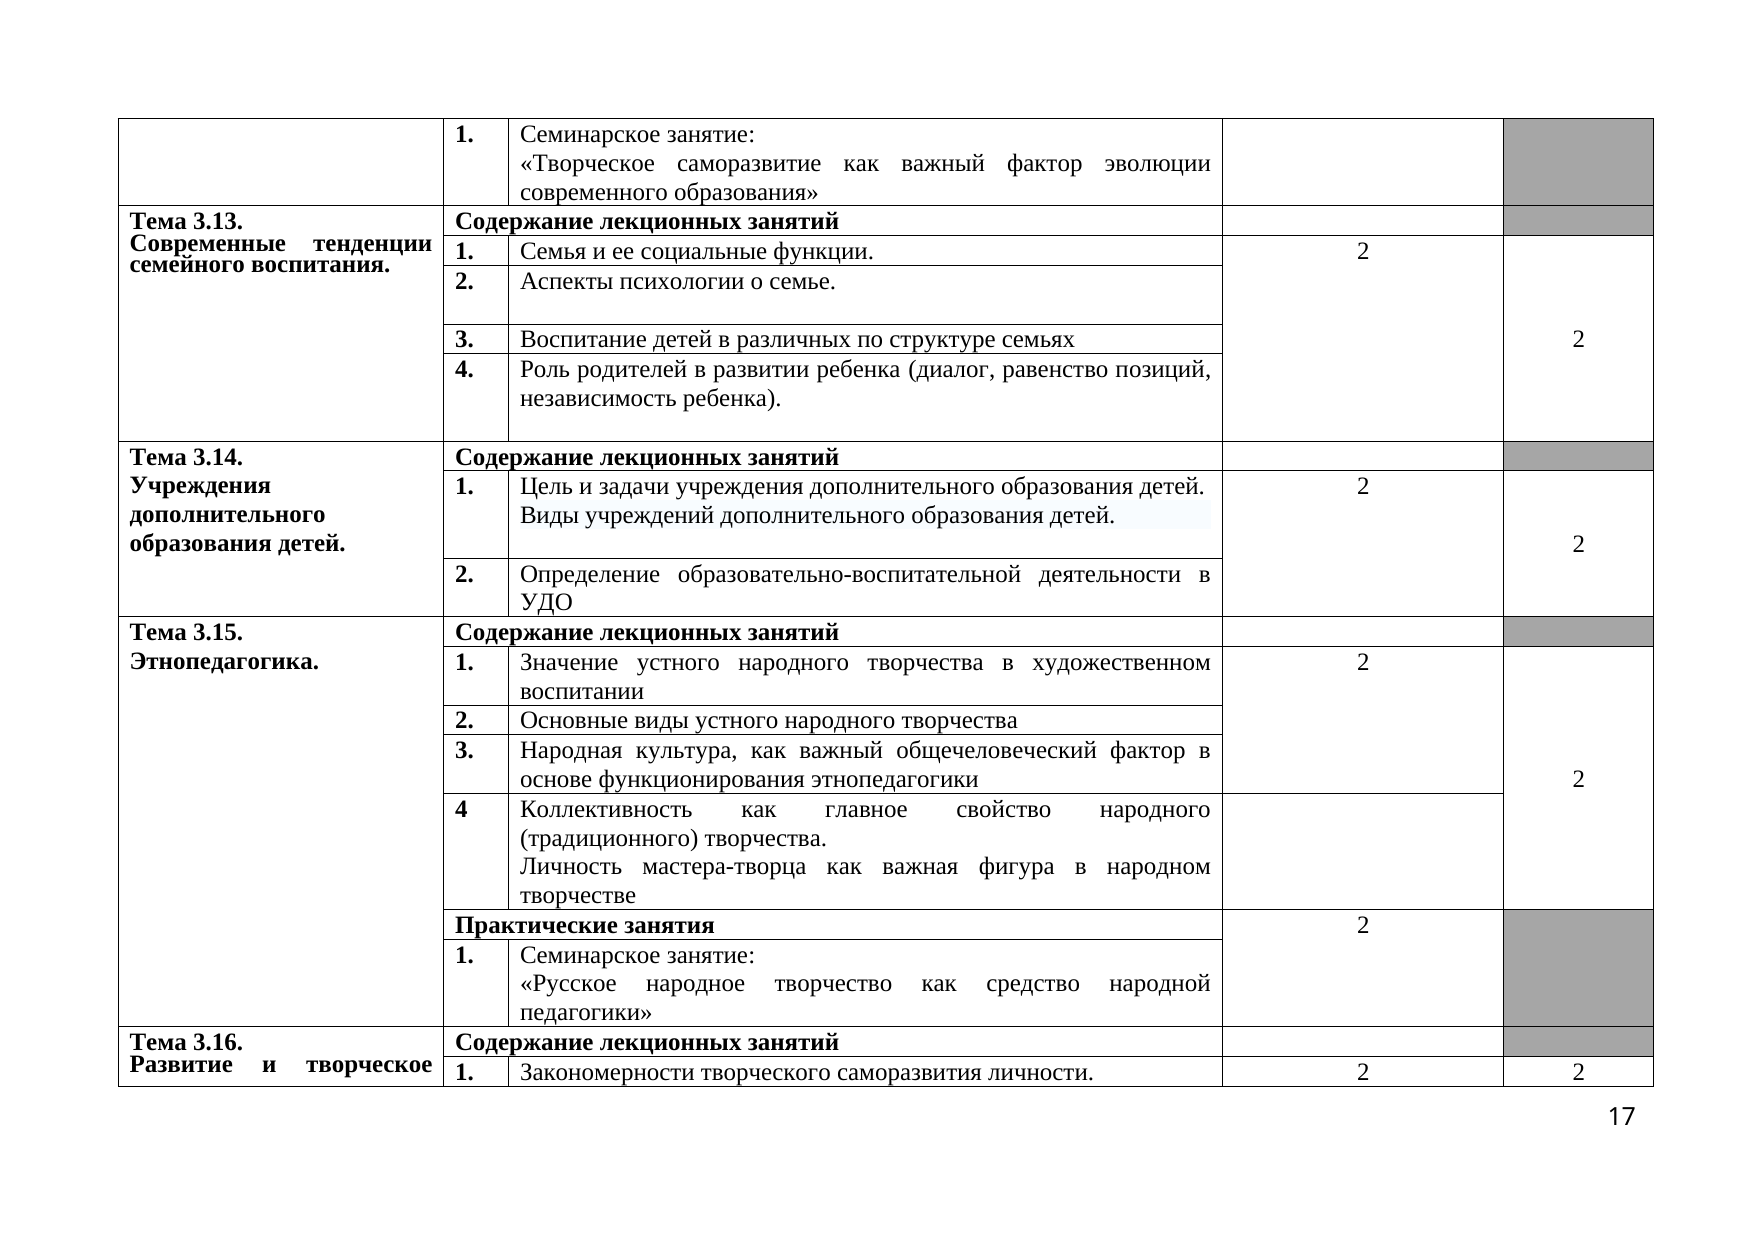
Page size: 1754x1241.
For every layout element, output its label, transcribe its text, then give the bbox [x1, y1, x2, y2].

table_cell 1. [444, 119, 508, 205]
table_cell Цель и задачи учреждения дополнительного образования детей. Виды учреждений дополнительного образования детей. [509, 471, 1222, 558]
table_cell 3. [444, 325, 508, 353]
table_cell Определение образовательно-воспитательной деятельности в УДО [509, 559, 1222, 616]
table_cell 1. [444, 647, 508, 704]
table_cell [1504, 442, 1653, 470]
table_cell Содержание лекционных занятий [444, 617, 1222, 646]
table_cell 2 [1223, 910, 1503, 1026]
table_cell Семья и ее социальные функции. [509, 236, 1222, 265]
table_cell 1. [444, 940, 508, 1026]
table_cell [1504, 119, 1653, 205]
table_cell 2 [1223, 471, 1503, 616]
table_cell Значение устного народного творчества в художественном воспитании [509, 647, 1222, 704]
table_cell [1504, 1027, 1653, 1056]
table_cell 1. [444, 471, 508, 558]
table_cell Практические занятия [444, 910, 1222, 939]
table_cell 2 [1504, 647, 1653, 909]
table_cell 3. [444, 735, 508, 793]
table_cell [1504, 206, 1653, 235]
table_cell 2 [1504, 236, 1653, 441]
table_cell 2 [1223, 236, 1503, 441]
table_cell Коллективность как главное свойство народного (традиционного) творчества. Личность мастера-творца как важная фигура в народном творчестве [509, 794, 1222, 909]
table_cell Содержание лекционных занятий [444, 206, 1222, 235]
table_cell Тема 3.16. Развитие и творческое саморазвитие как важный фактор эволюции современного образования [119, 1027, 443, 1086]
table_cell 2. [444, 559, 508, 616]
table_cell 1. [444, 1057, 508, 1086]
table_cell 4. [444, 354, 508, 441]
table_cell 1. [444, 236, 508, 265]
table_cell [1223, 206, 1503, 235]
table_cell 4 [444, 794, 508, 909]
table_cell [1504, 617, 1653, 646]
table_cell [1223, 1027, 1503, 1056]
table_cell Тема 3.15. Этнопедагогика. [119, 617, 443, 1026]
table_cell 2 [1504, 471, 1653, 616]
table_cell 2. [444, 266, 508, 323]
table_cell Тема 3.14. Учреждения дополнительного образования детей. [119, 442, 443, 616]
table_cell Роль родителей в развитии ребенка (диалог, равенство позиций, независимость ребенка). [509, 354, 1222, 441]
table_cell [509, 1057, 1222, 1086]
table_cell Аспекты психологии о семье. [509, 266, 1222, 323]
table_cell Основные виды устного народного творчества [509, 706, 1222, 734]
table_cell Содержание лекционных занятий [444, 1027, 1222, 1056]
table_cell Народная культура, как важный общечеловеческий фактор в основе функционирования этнопедагогики [509, 735, 1222, 793]
table_cell 2 [1223, 647, 1503, 793]
table_cell [1223, 794, 1503, 909]
table_cell 2. [444, 706, 508, 734]
table_cell Семинарское занятие: «Русское народное творчество как средство народной педагогики» [509, 940, 1222, 1026]
table_cell Семинарское занятие: «Творческое саморазвитие как важный фактор эволюции современного образования» [509, 119, 1222, 205]
table_cell Воспитание детей в различных по структуре семьях [509, 325, 1222, 353]
table_cell 2 [1504, 1057, 1653, 1086]
table_cell Тема 3.13. Современные тенденции семейного воспитания. [119, 206, 443, 441]
table_cell [1504, 910, 1653, 1026]
table_cell Содержание лекционных занятий [444, 442, 1222, 470]
table_cell 2 [1223, 1057, 1503, 1086]
table_cell [1223, 442, 1503, 470]
table_cell [1223, 617, 1503, 646]
table_cell 4 [1223, 119, 1503, 205]
